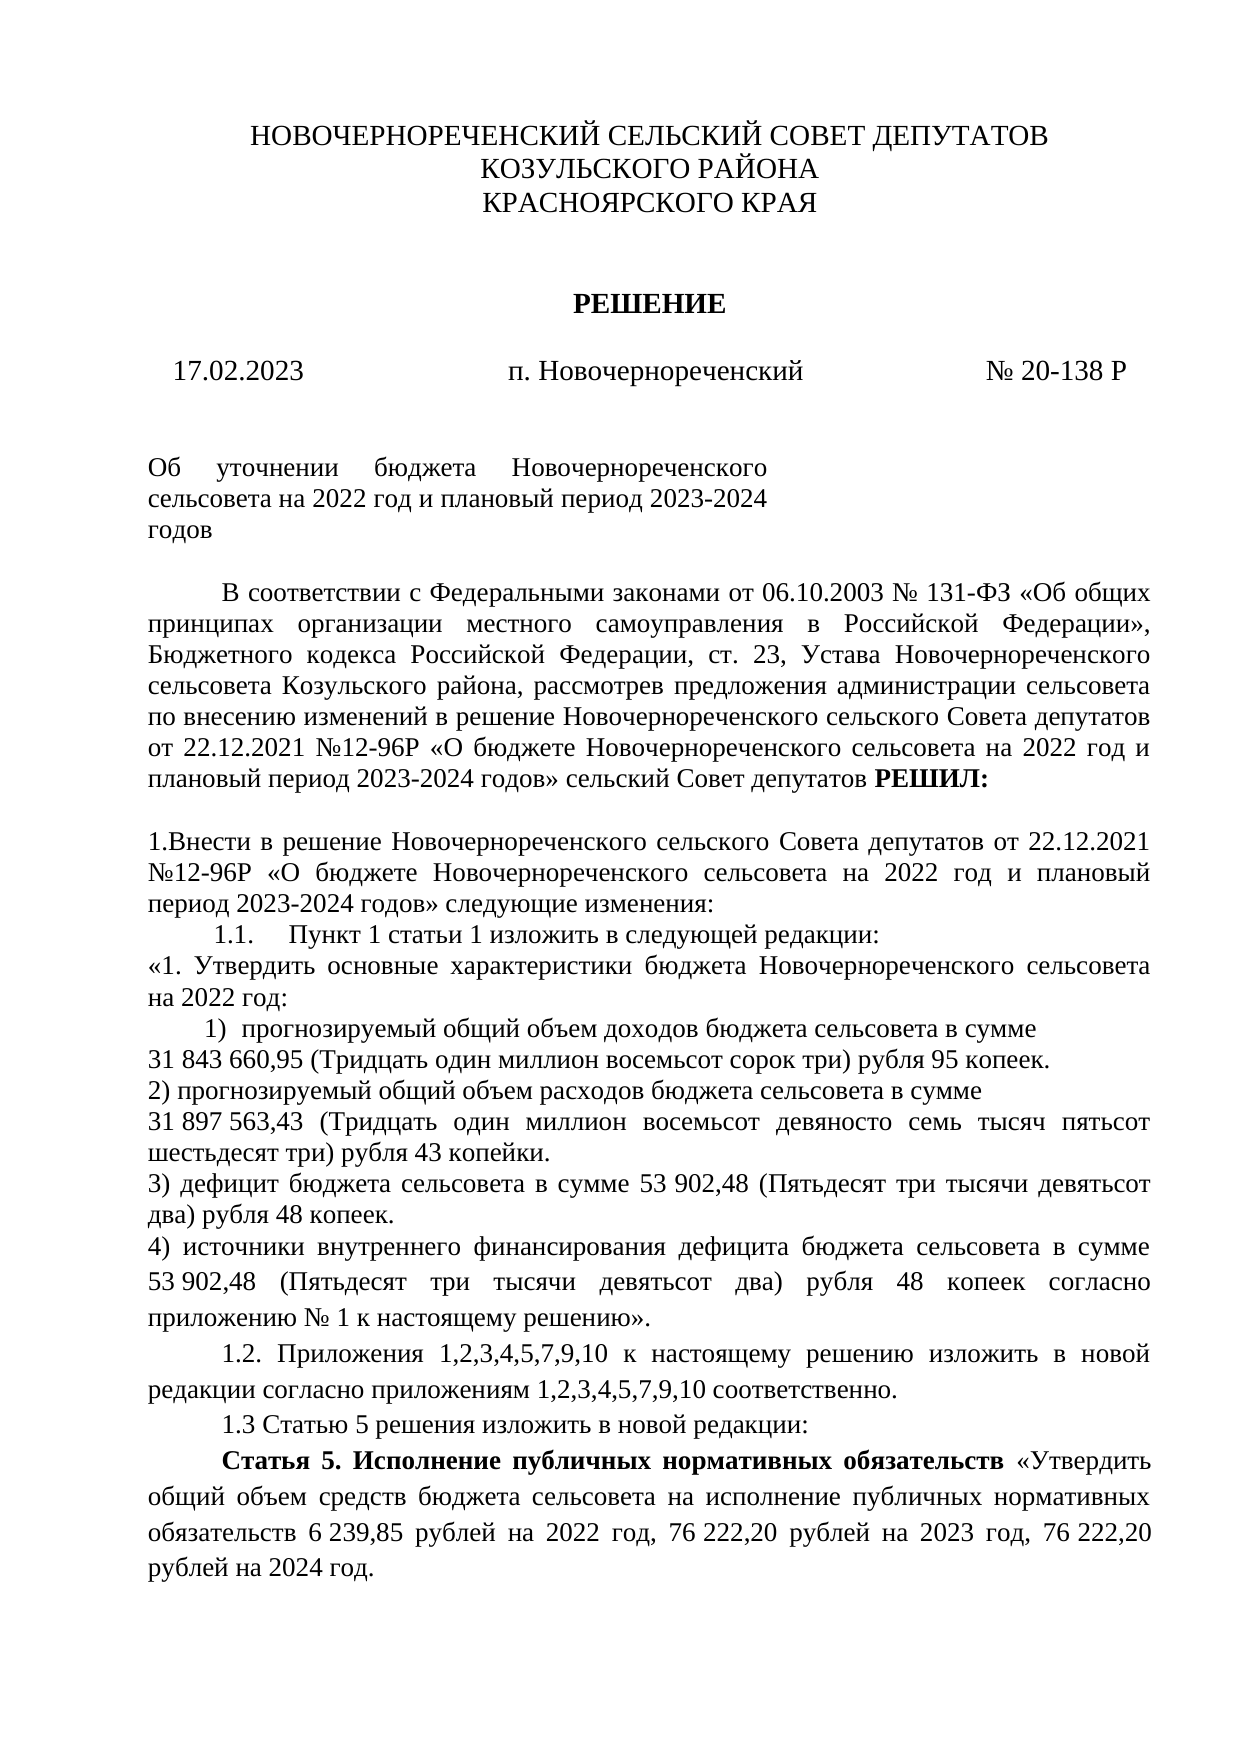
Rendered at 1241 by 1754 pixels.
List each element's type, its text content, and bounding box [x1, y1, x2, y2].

text 31 897 563,43 (Тридцать один миллион восемьсот девяносто семь тысяч пятьсот шестьдесят три) рубля 43 копейки. [148, 1105, 1152, 1167]
text В соответствии с Федеральными законами от 06.10.2003 № 131-ФЗ «Об общих принципах организации местного самоуправления в Российской Федерации», Бюджетного кодекса Российской Федерации, ст. 23, Устава Новочернореченского сельсовета Козульского района, рассмотрев предложения администрации сельсовета по внесению изменений в решение Новочернореченского сельского Совета депутатов от 22.12.2021 №12-96Р «О бюджете Новочернореченского сельсовета на 2022 год и плановый период 2023-2024 годов» сельский Совет депутатов РЕШИЛ: [148, 576, 1152, 794]
text 3) дефицит бюджета сельсовета в сумме 53 902,48 (Пятьдесят три тысячи девятьсот два) рубля 48 копеек. [148, 1167, 1152, 1230]
text 17.02.2023 п. Новочернореченский № 20-138 Р [148, 353, 1152, 386]
text Об уточнении бюджета Новочернореченского сельсовета на 2022 год и плановый период 2023-2024 годов [148, 451, 768, 544]
text «1. Утвердить основные характеристики бюджета Новочернореченского сельсовета на 2022 год: [148, 949, 1152, 1012]
list Пункт 1 статьи 1 изложить в следующей редакции: [213, 918, 1152, 949]
text РЕШЕНИЕ [148, 286, 1152, 319]
text 1.Внести в решение Новочернореченского сельского Совета депутатов от 22.12.2021 №12-96Р «О бюджете Новочернореченского сельсовета на 2022 год и плановый период 2023-2024 годов» следующие изменения: [148, 825, 1152, 918]
text НОВОЧЕРНОРЕЧЕНСКИЙ СЕЛЬСКИЙ СОВЕТ ДЕПУТАТОВ [148, 118, 1152, 152]
list прогнозируемый общий объем доходов бюджета сельсовета в сумме [204, 1012, 1152, 1043]
text 31 843 660,95 (Тридцать один миллион восемьсот сорок три) рубля 95 копеек. [148, 1043, 1152, 1074]
text 2) прогнозируемый общий объем расходов бюджета сельсовета в сумме [148, 1074, 1152, 1105]
text 1.3 Статью 5 решения изложить в новой редакции: [148, 1408, 1152, 1439]
text 1.2. Приложения 1,2,3,4,5,7,9,10 к настоящему решению изложить в новой редакции согласно приложениям 1,2,3,4,5,7,9,10 соответственно. [148, 1337, 1152, 1404]
text Статья 5. Исполнение публичных нормативных обязательств «Утвердить общий объем средств бюджета сельсовета на исполнение публичных нормативных обязательств 6 239,85 рублей на 2022 год, 76 222,20 рублей на 2023 год, 76 222,20 рублей на 2024 год. [148, 1444, 1152, 1582]
text 4) источники внутреннего финансирования дефицита бюджета сельсовета в сумме 53 902,48 (Пятьдесят три тысячи девятьсот два) рубля 48 копеек согласно приложению № 1 к настоящему решению». [148, 1230, 1152, 1332]
text КРАСНОЯРСКОГО КРАЯ [148, 185, 1152, 219]
text КОЗУЛЬСКОГО РАЙОНА [148, 152, 1152, 185]
